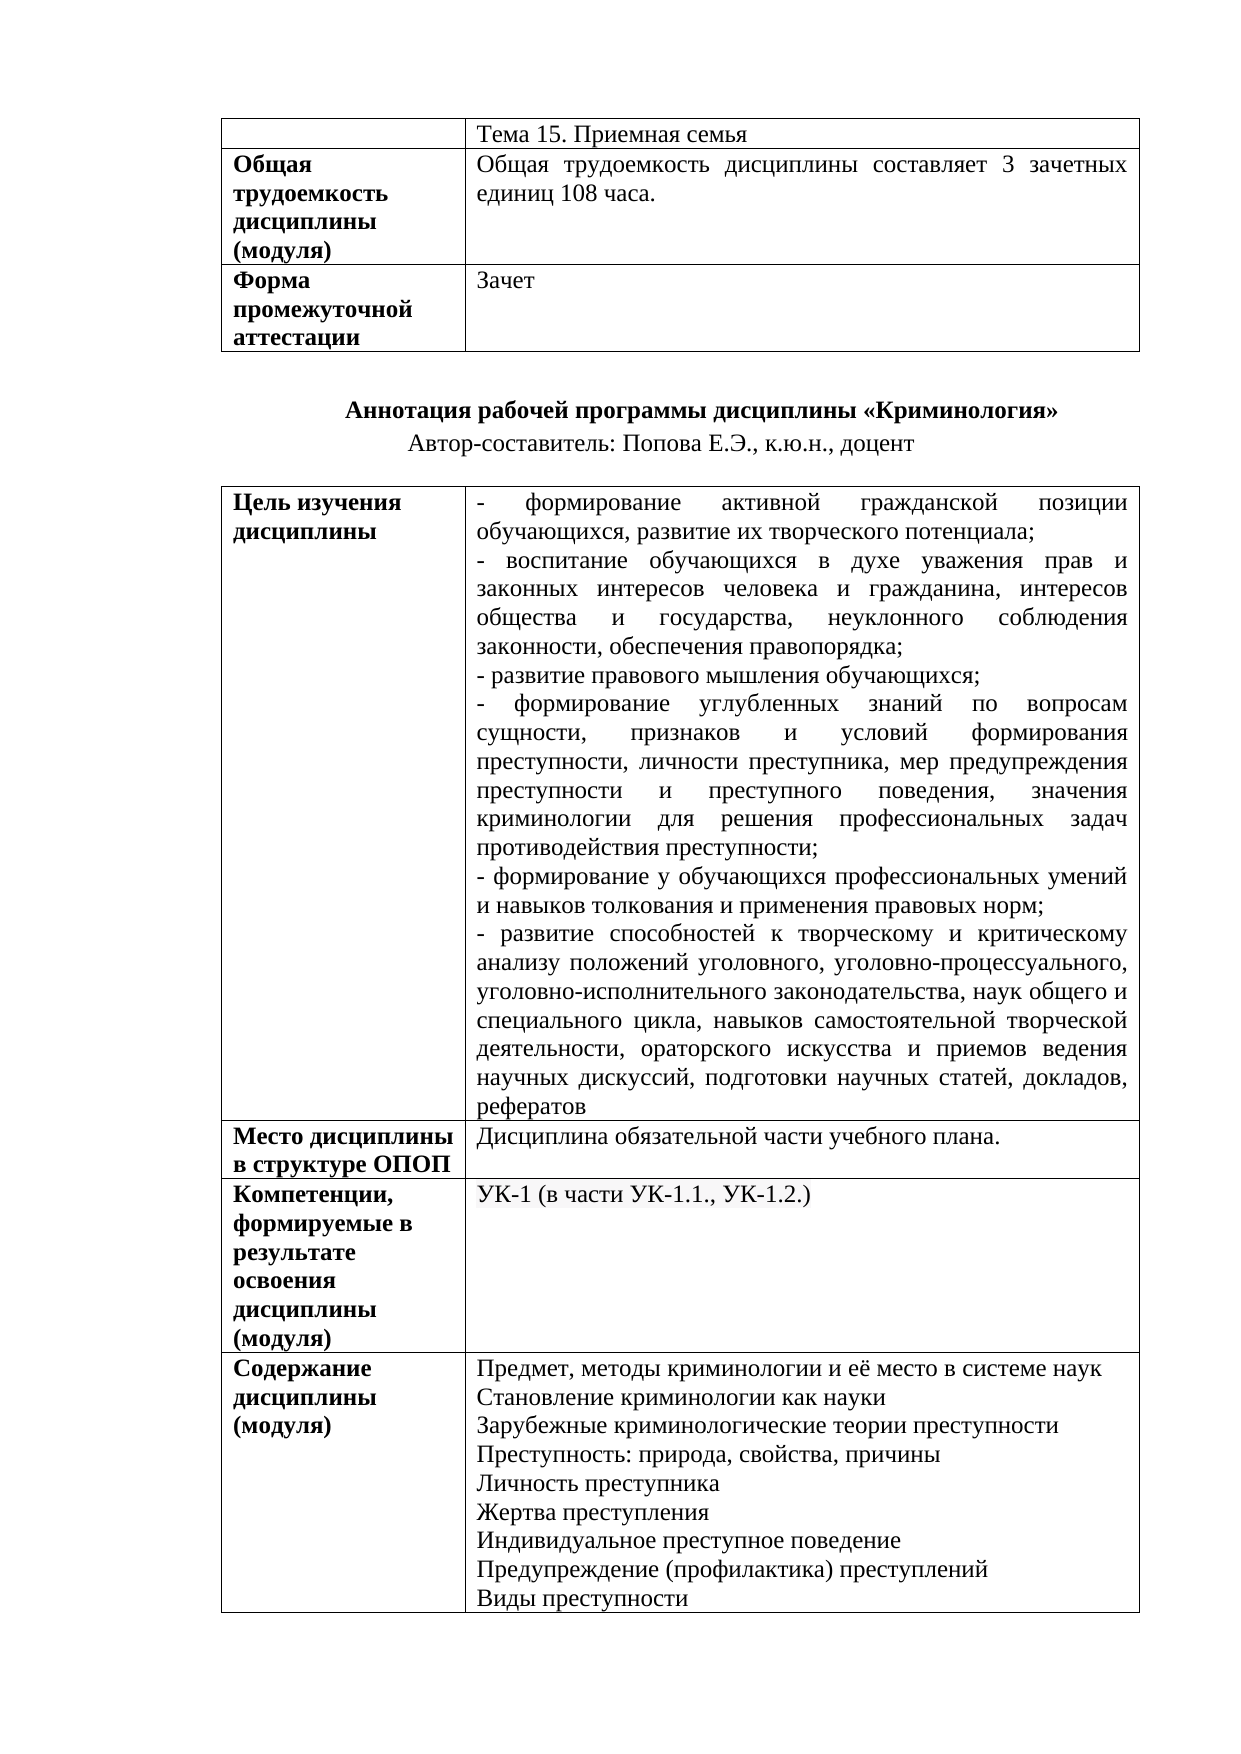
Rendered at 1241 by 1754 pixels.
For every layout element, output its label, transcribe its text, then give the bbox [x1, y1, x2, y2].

text Аннотация рабочей программы дисциплины «Криминология» [177, 395, 1152, 424]
table_cell Компетенции, формируемые в результате освоения дисциплины (модуля) [222, 1179, 465, 1352]
table_cell УК-1 (в части УК-1.1., УК-1.2.) [466, 1179, 1139, 1352]
table_cell Общая трудоемкость дисциплины составляет 3 зачетных единиц 108 часа. [466, 149, 1139, 264]
table_cell Зачет [466, 265, 1139, 351]
table_header - формирование активной гражданской позиции обучающихся, развитие их творческого потенциала; - воспитание обучающихся в духе уважения прав и законных интересов человека и гражданина, интересов общества и государства, неуклонного соблюдения законности, обеспечения правопорядка; - развитие правового мышления обучающихся; - формирование углубленных знаний по вопросам сущности, признаков и условий формирования преступности, личности преступника, мер предупреждения преступности и преступного поведения, значения криминологии для решения профессиональных задач противодействия преступности; - формирование у обучающихся профессиональных умений и навыков толкования и применения правовых норм; - развитие способностей к творческому и критическому анализу положений уголовного, уголовно-процессуального, уголовно-исполнительного законодательства, наук общего и специального цикла, навыков самостоятельной творческой деятельности, ораторского искусства и приемов ведения научных дискуссий, подготовки научных статей, докладов, рефератов [466, 487, 1139, 1120]
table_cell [466, 119, 1139, 148]
table_cell Форма промежуточной аттестации [222, 265, 465, 351]
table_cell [222, 1353, 465, 1612]
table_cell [466, 1353, 1139, 1612]
table_cell Место дисциплины в структуре ОПОП [222, 1121, 465, 1178]
text Автор-составитель: Попова Е.Э., к.ю.н., доцент [177, 424, 1152, 457]
table_cell Дисциплина обязательной части учебного плана. [466, 1121, 1139, 1178]
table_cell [222, 119, 465, 148]
table_header Цель изучения дисциплины [222, 487, 465, 1120]
table_cell Общая трудоемкость дисциплины (модуля) [222, 149, 465, 264]
